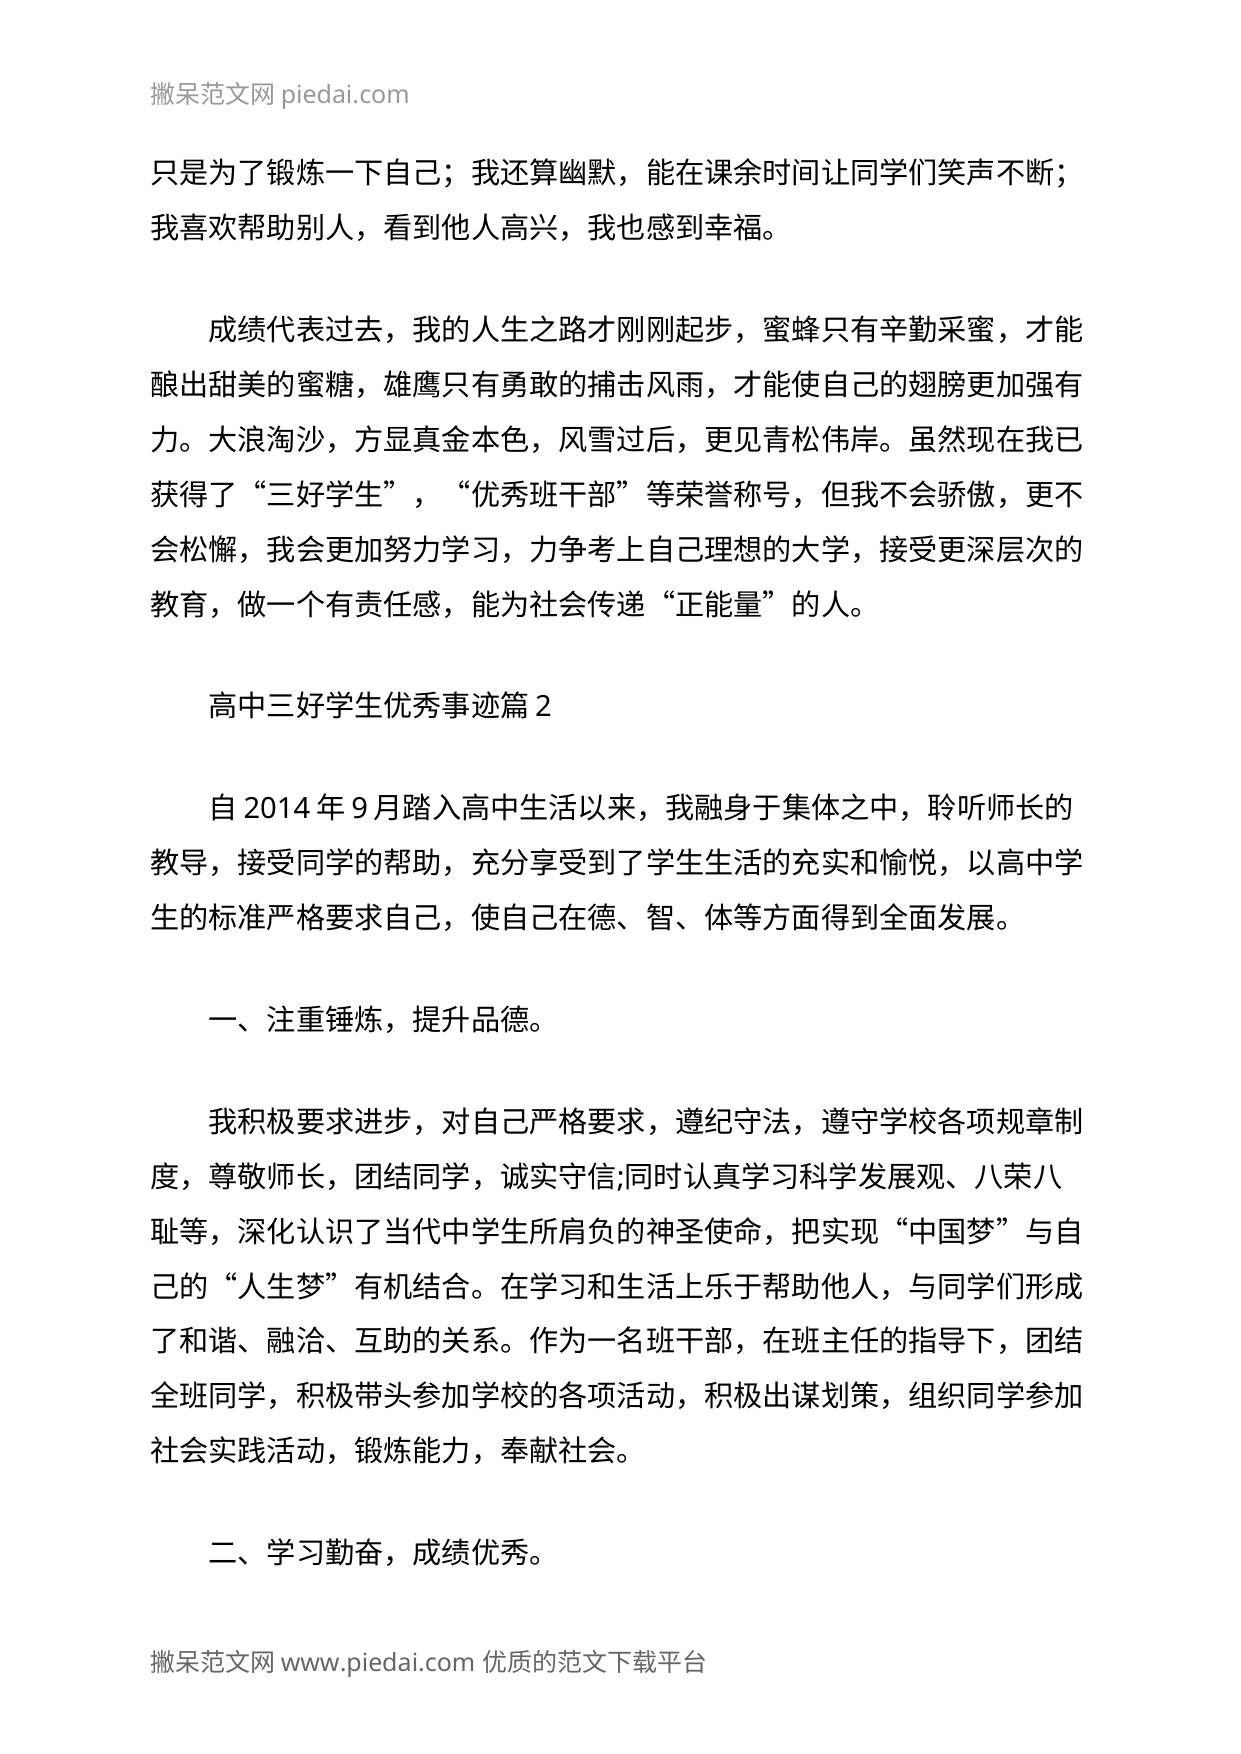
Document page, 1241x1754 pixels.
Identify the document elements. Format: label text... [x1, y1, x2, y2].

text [150, 150, 1090, 247]
text 二、学习勤奋，成绩优秀。 [150, 1529, 1090, 1572]
text 自2014年9月踏入高中生活以来，我融身于集体之中，聆听师长的教导，接受同学的帮助，充分享受到了学生生活的充实和愉悦，以高中学生的标准严格要求自己，使自己在德、智、体等方面得到全面发展。 [150, 785, 1090, 937]
text 高中三好学生优秀事迹篇2 [150, 683, 1090, 725]
text 一、注重锤炼，提升品德。 [150, 997, 1090, 1039]
text 我积极要求进步，对自己严格要求，遵纪守法，遵守学校各项规章制度，尊敬师长，团结同学，诚实守信;同时认真学习科学发展观、八荣八耻等，深化认识了当代中学生所肩负的神圣使命，把实现“中国梦”与自己的“人生梦”有机结合。在学习和生活上乐于帮助他人，与同学们形成了和谐、融洽、互助的关系。作为一名班干部，在班主任的指导下，团结全班同学，积极带头参加学校的各项活动，积极出谋划策，组织同学参加社会实践活动，锻炼能力，奉献社会。 [150, 1098, 1090, 1470]
text 成绩代表过去，我的人生之路才刚刚起步，蜜蜂只有辛勤采蜜，才能酿出甜美的蜜糖，雄鹰只有勇敢的捕击风雨，才能使自己的翅膀更加强有力。大浪淘沙，方显真金本色，风雪过后，更见青松伟岸。虽然现在我已获得了“三好学生”，“优秀班干部”等荣誉称号，但我不会骄傲，更不会松懈，我会更加努力学习，力争考上自己理想的大学，接受更深层次的教育，做一个有责任感，能为社会传递“正能量”的人。 [150, 307, 1090, 623]
